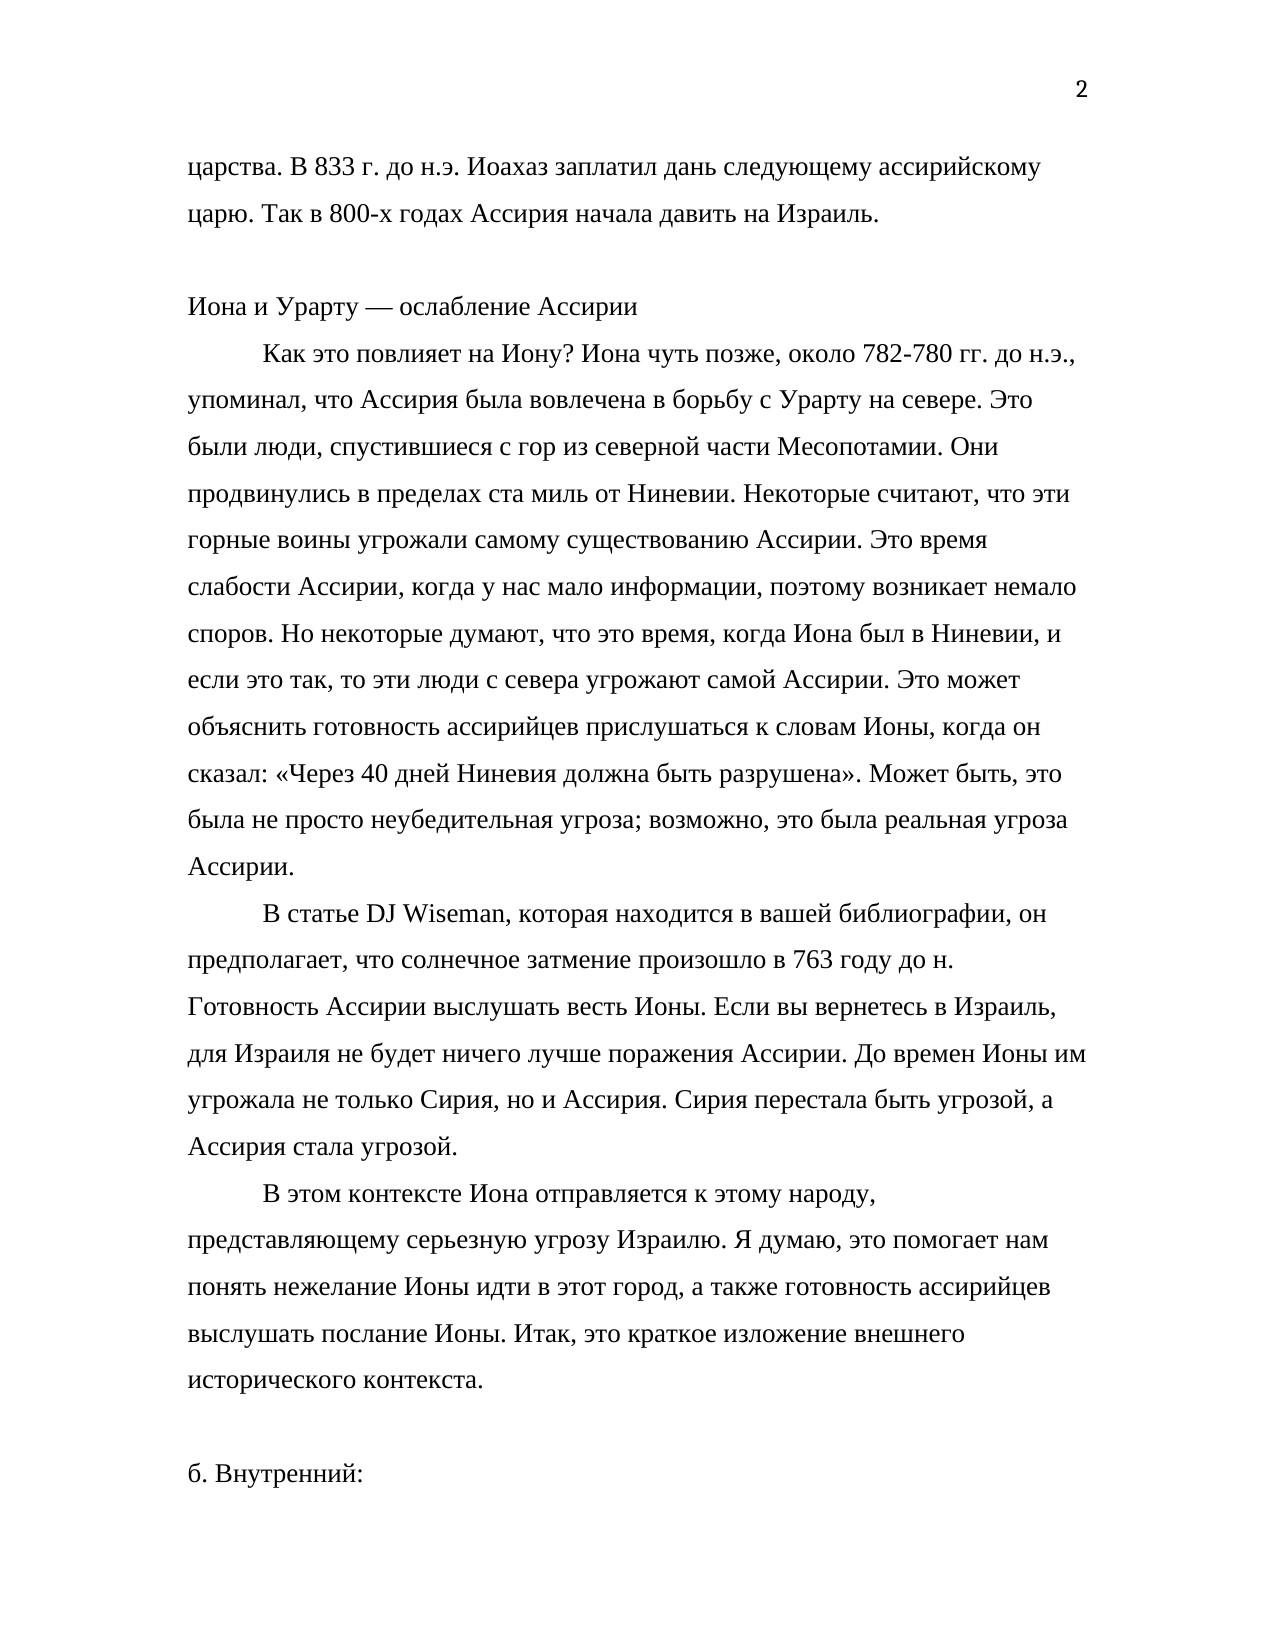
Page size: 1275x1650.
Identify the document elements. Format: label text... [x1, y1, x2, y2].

text б. Внутренний: [187, 1410, 1087, 1488]
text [187, 150, 1087, 321]
text Как это повлияет на Иону? Иона чуть позже, около 782-780 гг. до н.э., упоминал, что Ассирия была вовлечена в борьбу с Урарту на севере. Это были люди, спустившиеся с гор из северной части Месопотамии. Они продвинулись в пределах ста миль от Ниневии. Некоторые считают, что эти горные воины угрожали самому существованию Ассирии. Это время слабости Ассирии, когда у нас мало информации, поэтому возникает немало споров. Но некоторые думают, что это время, когда Иона был в Ниневии, и если это так, то эти люди с севера угрожают самой Ассирии. Это может объяснить готовность ассирийцев прислушаться к словам Ионы, когда он сказал: «Через 40 дней Ниневия должна быть разрушена». Может быть, это была не просто неубедительная угроза; возможно, это была реальная угроза Ассирии. В статье DJ Wiseman, которая находится в вашей библиографии, он предполагает, что солнечное затмение произошло в 763 году до н. Готовность Ассирии выслушать весть Ионы. Если вы вернетесь в Израиль, для Израиля не будет ничего лучше поражения Ассирии. До времен Ионы им угрожала не только Сирия, но и Ассирия. Сирия перестала быть угрозой, а Ассирия стала угрозой. В этом контексте Иона отправляется к этому народу, представляющему серьезную угрозу Израилю. Я думаю, это помогает нам понять нежелание Ионы идти в этот город, а также готовность ассирийцев выслушать послание Ионы. Итак, это краткое изложение внешнего исторического контекста. [187, 337, 1087, 1394]
